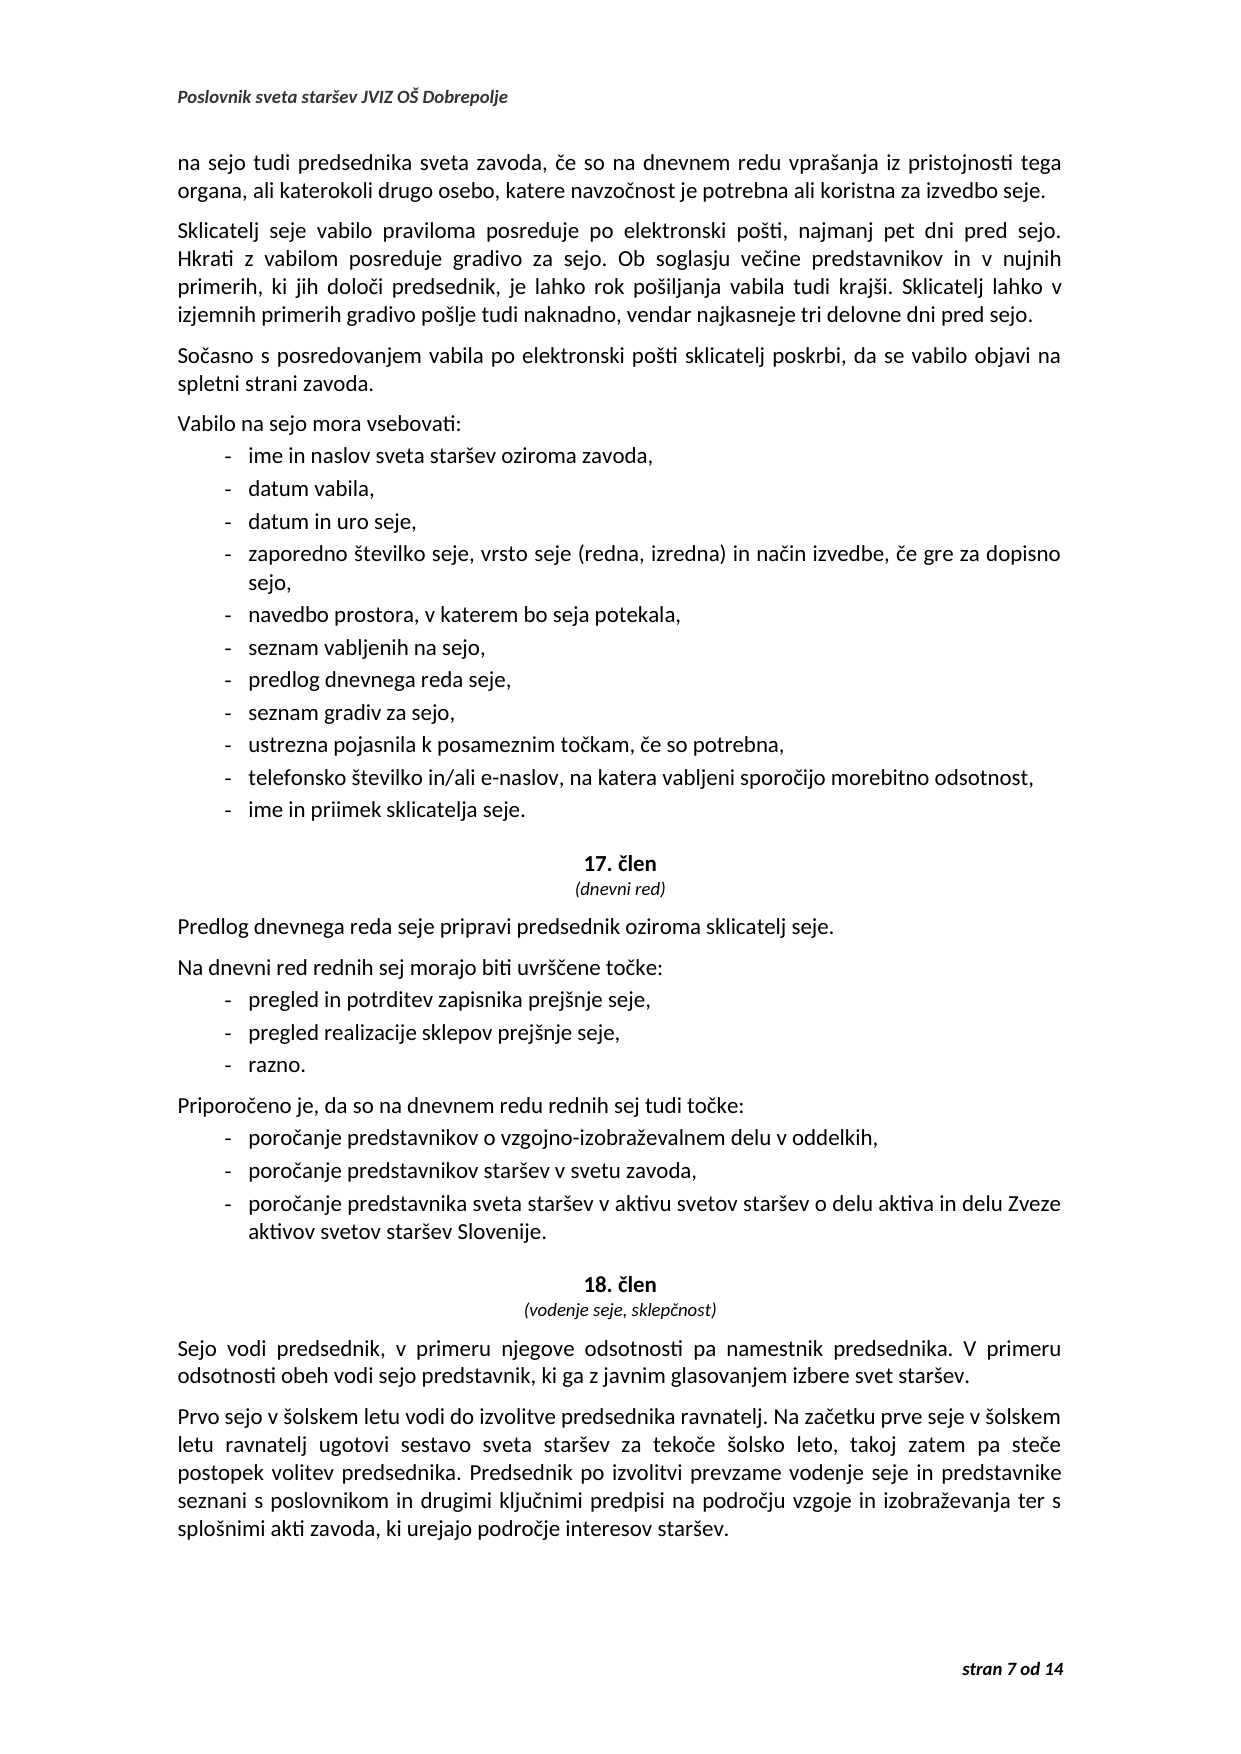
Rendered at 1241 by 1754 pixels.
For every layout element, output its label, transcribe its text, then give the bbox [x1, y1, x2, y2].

text (vodenje seje, sklepčnost) [177, 1298, 1063, 1321]
text ime in naslov sveta staršev oziroma zavoda, [224, 442, 1063, 470]
text 18. člen [177, 1270, 1063, 1298]
text poročanje predstavnikov staršev v svetu zavoda, [224, 1156, 1063, 1184]
text poročanje predstavnikov o vzgojno-izobraževalnem delu v oddelkih, [224, 1123, 1063, 1152]
text seznam vabljenih na sejo, [224, 633, 1063, 661]
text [177, 148, 1063, 204]
text Prvo sejo v šolskem letu vodi do izvolitve predsednika ravnatelj. Na začetku prve seje v šolskem letu ravnatelj ugotovi sestavo sveta staršev za tekoče šolsko leto, takoj zatem pa steče postopek volitev predsednika. Predsednik po izvolitvi prevzame vodenje seje in predstavnike seznani s poslovnikom in drugimi ključnimi predpisi na področju vzgoje in izobraževanja ter s splošnimi akti zavoda, ki urejajo področje interesov staršev. [177, 1402, 1063, 1542]
text ustrezna pojasnila k posameznim točkam, če so potrebna, [224, 730, 1063, 759]
text Na dnevni red rednih sej morajo biti uvrščene točke: [177, 953, 1063, 981]
text pregled realizacije sklepov prejšnje seje, [224, 1018, 1063, 1046]
text Predlog dnevnega reda seje pripravi predsednik oziroma sklicatelj seje. [177, 912, 1063, 941]
text zaporedno številko seje, vrsto seje (redna, izredna) in način izvedbe, če gre za dopisno sejo, [224, 539, 1063, 596]
text Sejo vodi predsednik, v primeru njegove odsotnosti pa namestnik predsednika. V primeru odsotnosti obeh vodi sejo predstavnik, ki ga z javnim glasovanjem izbere svet staršev. [177, 1334, 1063, 1390]
text ime in priimek sklicatelja seje. [224, 796, 1063, 824]
text datum in uro seje, [224, 507, 1063, 535]
text razno. [224, 1050, 1063, 1079]
text Vabilo na sejo mora vsebovati: [177, 409, 1063, 437]
text seznam gradiv za sejo, [224, 698, 1063, 726]
text Sočasno s posredovanjem vabila po elektronski pošti sklicatelj poskrbi, da se vabilo objavi na spletni strani zavoda. [177, 341, 1063, 397]
text poročanje predstavnika sveta staršev v aktivu svetov staršev o delu aktiva in delu Zveze aktivov svetov staršev Slovenije. [224, 1189, 1063, 1245]
text 17. člen [177, 849, 1063, 877]
text predlog dnevnega reda seje, [224, 665, 1063, 694]
text telefonsko številko in/ali e-naslov, na katera vabljeni sporočijo morebitno odsotnost, [224, 763, 1063, 791]
text navedbo prostora, v katerem bo seja potekala, [224, 600, 1063, 628]
text (dnevni red) [177, 877, 1063, 900]
text Sklicatelj seje vabilo praviloma posreduje po elektronski pošti, najmanj pet dni pred sejo. Hkrati z vabilom posreduje gradivo za sejo. Ob soglasju večine predstavnikov in v nujnih primerih, ki jih določi predsednik, je lahko rok pošiljanja vabila tudi krajši. Sklicatelj lahko v izjemnih primerih gradivo pošlje tudi naknadno, vendar najkasneje tri delovne dni pred sejo. [177, 216, 1063, 328]
text Priporočeno je, da so na dnevnem redu rednih sej tudi točke: [177, 1091, 1063, 1119]
text pregled in potrditev zapisnika prejšnje seje, [224, 985, 1063, 1014]
text datum vabila, [224, 474, 1063, 503]
